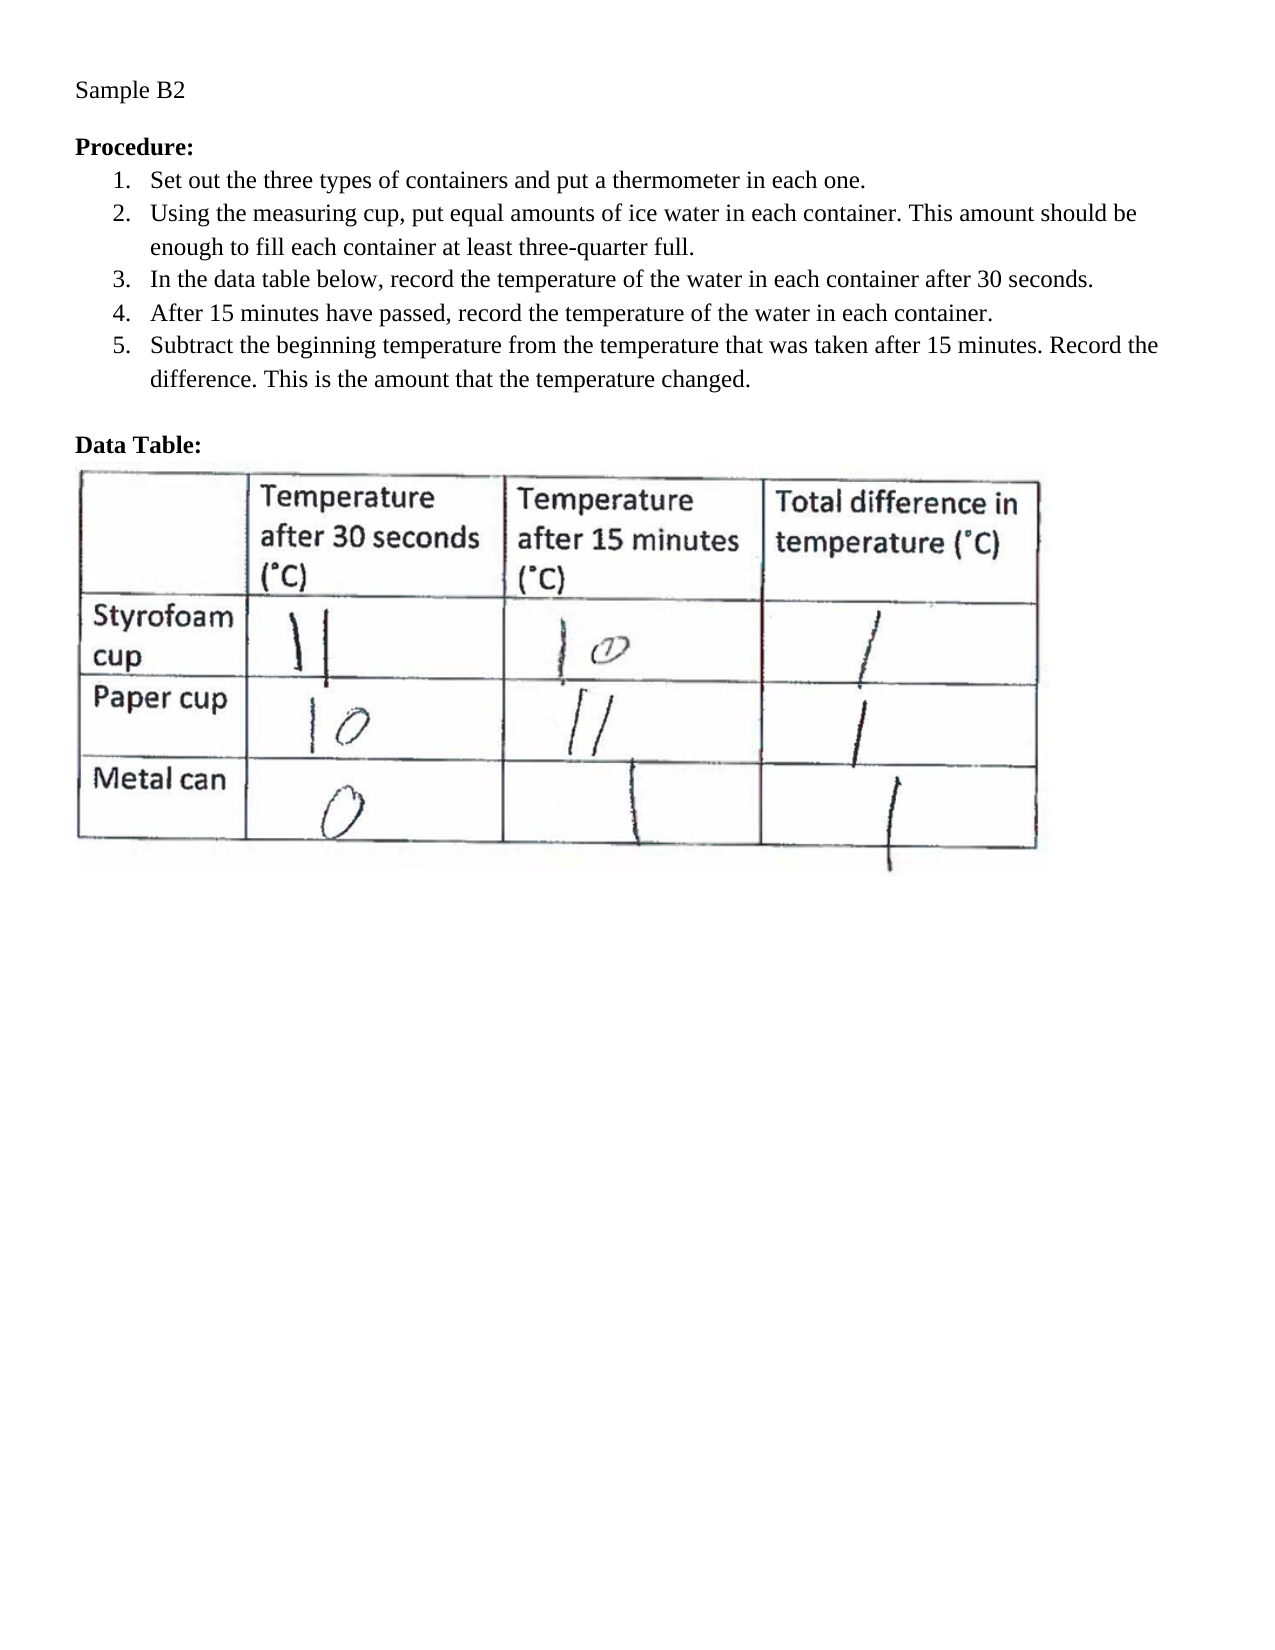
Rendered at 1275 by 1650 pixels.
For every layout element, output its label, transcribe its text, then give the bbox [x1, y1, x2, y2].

list Subtract the beginning temperature from the temperature that was taken after 15 minutes. Record the difference. This is the amount that the temperature changed. [112, 331, 1200, 392]
picture [75, 462, 1050, 877]
list Set out the three types of containers and put a thermometer in each one. [112, 166, 1200, 194]
subtitle Procedure: [75, 132, 1200, 161]
list Using the measuring cup, put equal amounts of ice water in each container. This amount should be enough to fill each container at least three-quarter full. [112, 198, 1200, 260]
list In the data table below, record the temperature of the water in each container after 30 seconds. [112, 264, 1200, 293]
list After 15 minutes have passed, record the temperature of the water in each container. [112, 298, 1200, 326]
subtitle Data Table: [75, 430, 1200, 458]
